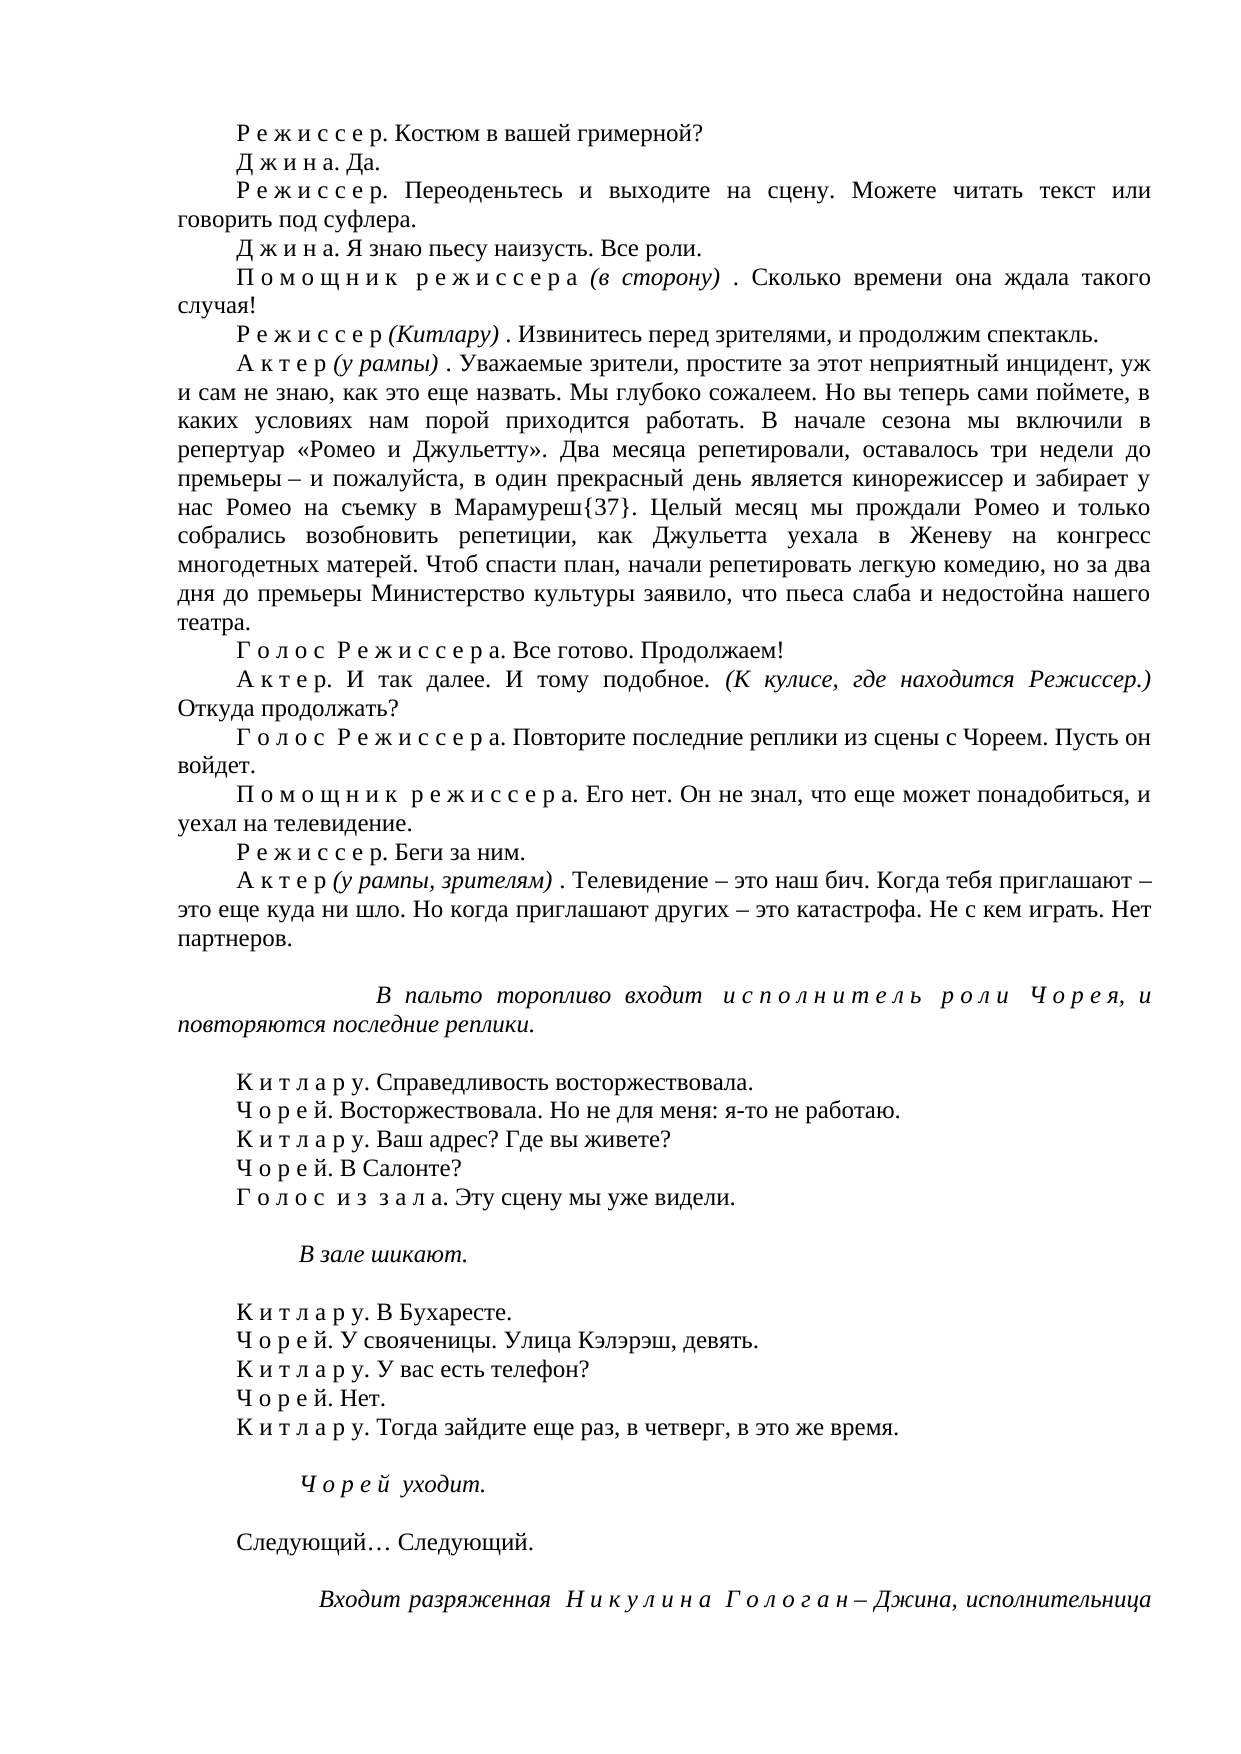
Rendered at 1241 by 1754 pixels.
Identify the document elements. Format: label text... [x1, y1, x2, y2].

text Ч о р е й уходит. [177, 1469, 1152, 1498]
text Д ж и н а. Я знаю пьесу наизусть. Все роли. [177, 233, 1152, 262]
text А к т е р. И так далее. И тому подобное. (К кулисе, где находится Режиссер.) Откуда продолжать? [177, 664, 1152, 722]
text Р е ж и с с е р (Китлару) . Извинитесь перед зрителями, и продолжим спектакль. [177, 319, 1152, 348]
text Ч о р е й. Восторжествовала. Но не для меня: я-то не работаю. [177, 1096, 1152, 1124]
text Г о л о с Р е ж и с с е р а. Все готово. Продолжаем! [177, 636, 1152, 664]
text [177, 1584, 1152, 1613]
text П о м о щ н и к р е ж и с с е р а (в сторону) . Сколько времени она ждала такого случая! [177, 262, 1152, 319]
text Г о л о с Р е ж и с с е р а. Повторите последние реплики из сцены с Чореем. Пусть он войдет. [177, 722, 1152, 779]
text К и т л а р у. Справедливость восторжествовала. [177, 1067, 1152, 1096]
text Р е ж и с с е р. Костюм в вашей гримерной? [177, 118, 1152, 147]
text Ч о р е й. В Салонте? [177, 1153, 1152, 1182]
text Следующий… Следующий. [177, 1527, 1152, 1556]
text Р е ж и с с е р. Переоденьтесь и выходите на сцену. Можете читать текст или говорить под суфлера. [177, 176, 1152, 233]
text Р е ж и с с е р. Беги за ним. [177, 837, 1152, 866]
text К и т л а р у. Тогда зайдите еще раз, в четверг, в это же время. [177, 1412, 1152, 1441]
text А к т е р (у рампы) . Уважаемые зрители, простите за этот неприятный инцидент, уж и сам не знаю, как это еще назвать. Мы глубоко сожалеем. Но вы теперь сами поймете, в каких условиях нам порой приходится работать. В начале сезона мы включили в репертуар «Ромео и Джульетту». Два месяца репетировали, оставалось три недели до премьеры – и пожалуйста, в один прекрасный день является кинорежиссер и забирает у нас Ромео на съемку в Марамуреш{37}. Целый месяц мы прождали Ромео и только собрались возобновить репетиции, как Джульетта уехала в Женеву на конгресс многодетных матерей. Чтоб спасти план, начали репетировать легкую комедию, но за два дня до премьеры Министерство культуры заявило, что пьеса слаба и недостойна нашего театра. [177, 348, 1152, 636]
text К и т л а р у. Ваш адрес? Где вы живете? [177, 1124, 1152, 1153]
text К и т л а р у. В Бухаресте. [177, 1297, 1152, 1326]
text А к т е р (у рампы, зрителям) . Телевидение – это наш бич. Когда тебя приглашают – это еще куда ни шло. Но когда приглашают других – это катастрофа. Не с кем играть. Нет партнеров. [177, 866, 1152, 952]
text В зале шикают. [177, 1239, 1152, 1268]
text Ч о р е й. У свояченицы. Улица Кэлэрэш, девять. [177, 1326, 1152, 1354]
text П о м о щ н и к р е ж и с с е р а. Его нет. Он не знал, что еще может понадобиться, и уехал на телевидение. [177, 779, 1152, 837]
text Г о л о с и з з а л а. Эту сцену мы уже видели. [177, 1182, 1152, 1211]
text В пальто торопливо входит и с п о л н и т е л ь р о л и Ч о р е я, и повторяются последние реплики. [177, 981, 1152, 1038]
text К и т л а р у. У вас есть телефон? [177, 1354, 1152, 1383]
text Д ж и н а. Да. [177, 147, 1152, 176]
text Ч о р е й. Нет. [177, 1383, 1152, 1412]
